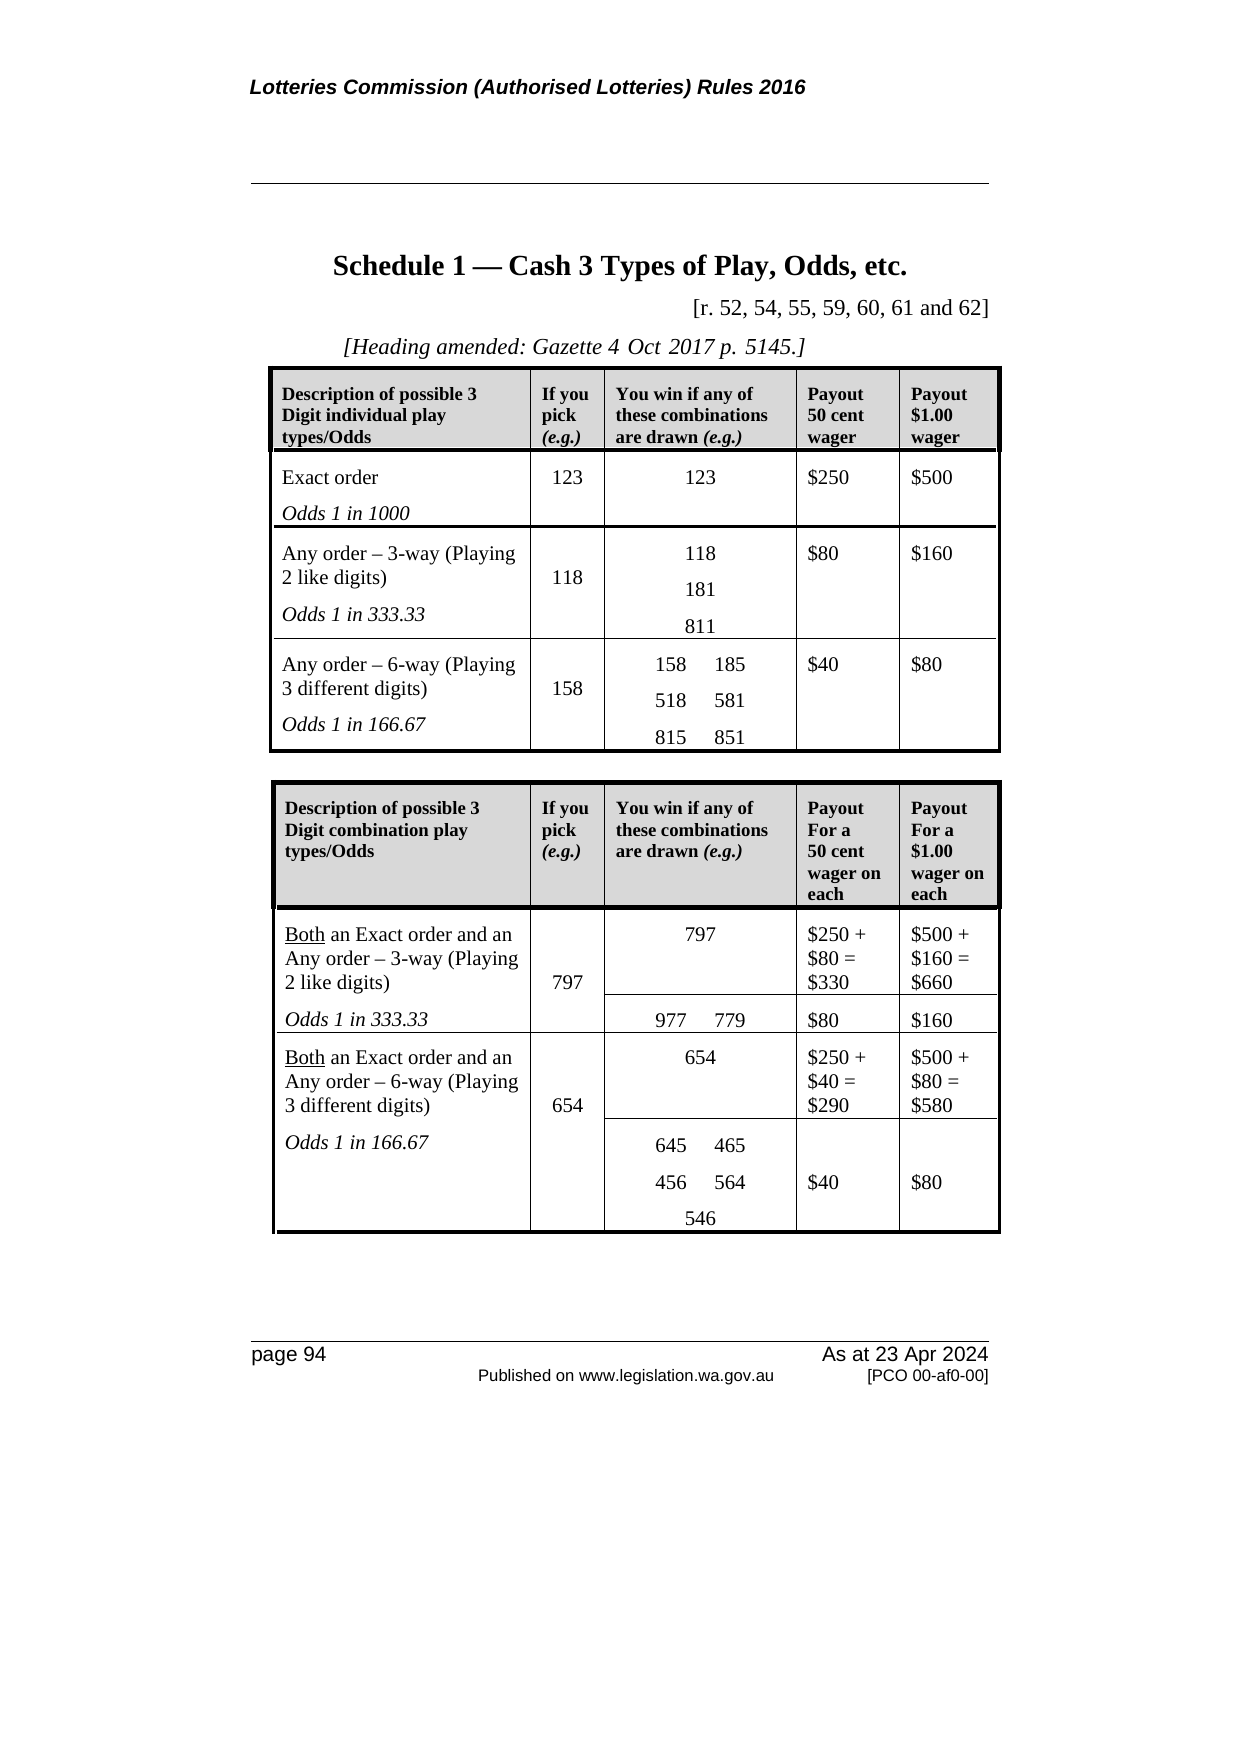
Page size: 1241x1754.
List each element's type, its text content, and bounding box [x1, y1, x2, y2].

table_header If you pick (e.g.) [531, 785, 604, 905]
table_cell $80 [900, 1118, 998, 1230]
table_cell Both an Exact order and an Any order – 3-way (Playing 2 like digits) Odds 1 in 333.33 [275, 906, 530, 1032]
table_cell 977 779 [605, 995, 796, 1032]
table_header You win if any of these combinations are drawn (e.g.) [605, 785, 796, 905]
table_cell 158 [531, 639, 604, 749]
table_cell Both an Exact order and an Any order – 6-way (Playing 3 different digits) Odds 1 in 166.67 [275, 1032, 530, 1230]
table_cell $40 [797, 639, 899, 749]
table_cell Exact order Odds 1 in 1000 [272, 449, 530, 525]
table_cell 654 [605, 1033, 796, 1117]
subtitle Schedule 1 — Cash 3 Types of Play, Odds, etc. [251, 248, 989, 282]
table_header Description of possible 3 Digit individual play types/Odds [273, 370, 530, 447]
table_cell $160 [900, 994, 998, 1032]
table_cell $500 [900, 448, 998, 525]
text [r. 52, 54, 55, 59, 60, 61 and 62] [251, 294, 989, 320]
table_cell $40 [797, 1119, 899, 1230]
table_header Payout 50 cent wager [797, 370, 899, 447]
table_cell $80 [797, 528, 899, 638]
table_header Payout For a $1.00 wager on each [900, 785, 997, 905]
table_cell 797 [605, 910, 796, 994]
table_cell $80 [900, 638, 998, 749]
table_cell $80 [797, 995, 899, 1032]
table_cell Any order – 3-way (Playing 2 like digits) Odds 1 in 333.33 [272, 525, 530, 638]
table_header Description of possible 3 Digit combination play types/Odds [276, 785, 530, 905]
table_cell $500 + $80 = $580 [900, 1032, 998, 1117]
table_cell 645 465 456 564 546 [605, 1119, 796, 1230]
table_cell Any order – 6-way (Playing 3 different digits) Odds 1 in 166.67 [272, 638, 530, 749]
table_cell $500 + $160 = $660 [900, 909, 998, 994]
table_cell $250 [797, 452, 899, 525]
subtitle [Heading amended: Gazette 4 Oct 2017 p. 5145.] [251, 333, 989, 359]
table_cell 123 [531, 452, 604, 525]
table_cell 158 185 518 581 815 851 [605, 639, 796, 749]
table_header If you pick (e.g.) [531, 370, 604, 447]
table_cell 123 [605, 452, 796, 525]
table_cell $160 [900, 525, 998, 638]
table_header Payout For a 50 cent wager on each [797, 785, 899, 905]
table_cell $250 + $40 = $290 [797, 1033, 899, 1117]
table_header Payout $1.00 wager [900, 370, 997, 447]
table_cell 654 [531, 1033, 604, 1230]
table_cell $250 + $80 = $330 [797, 910, 899, 994]
table_header You win if any of these combinations are drawn (e.g.) [605, 370, 796, 447]
table_cell 797 [531, 910, 604, 1032]
table_cell 118 [531, 528, 604, 638]
table_cell 118 181 811 [605, 528, 796, 638]
